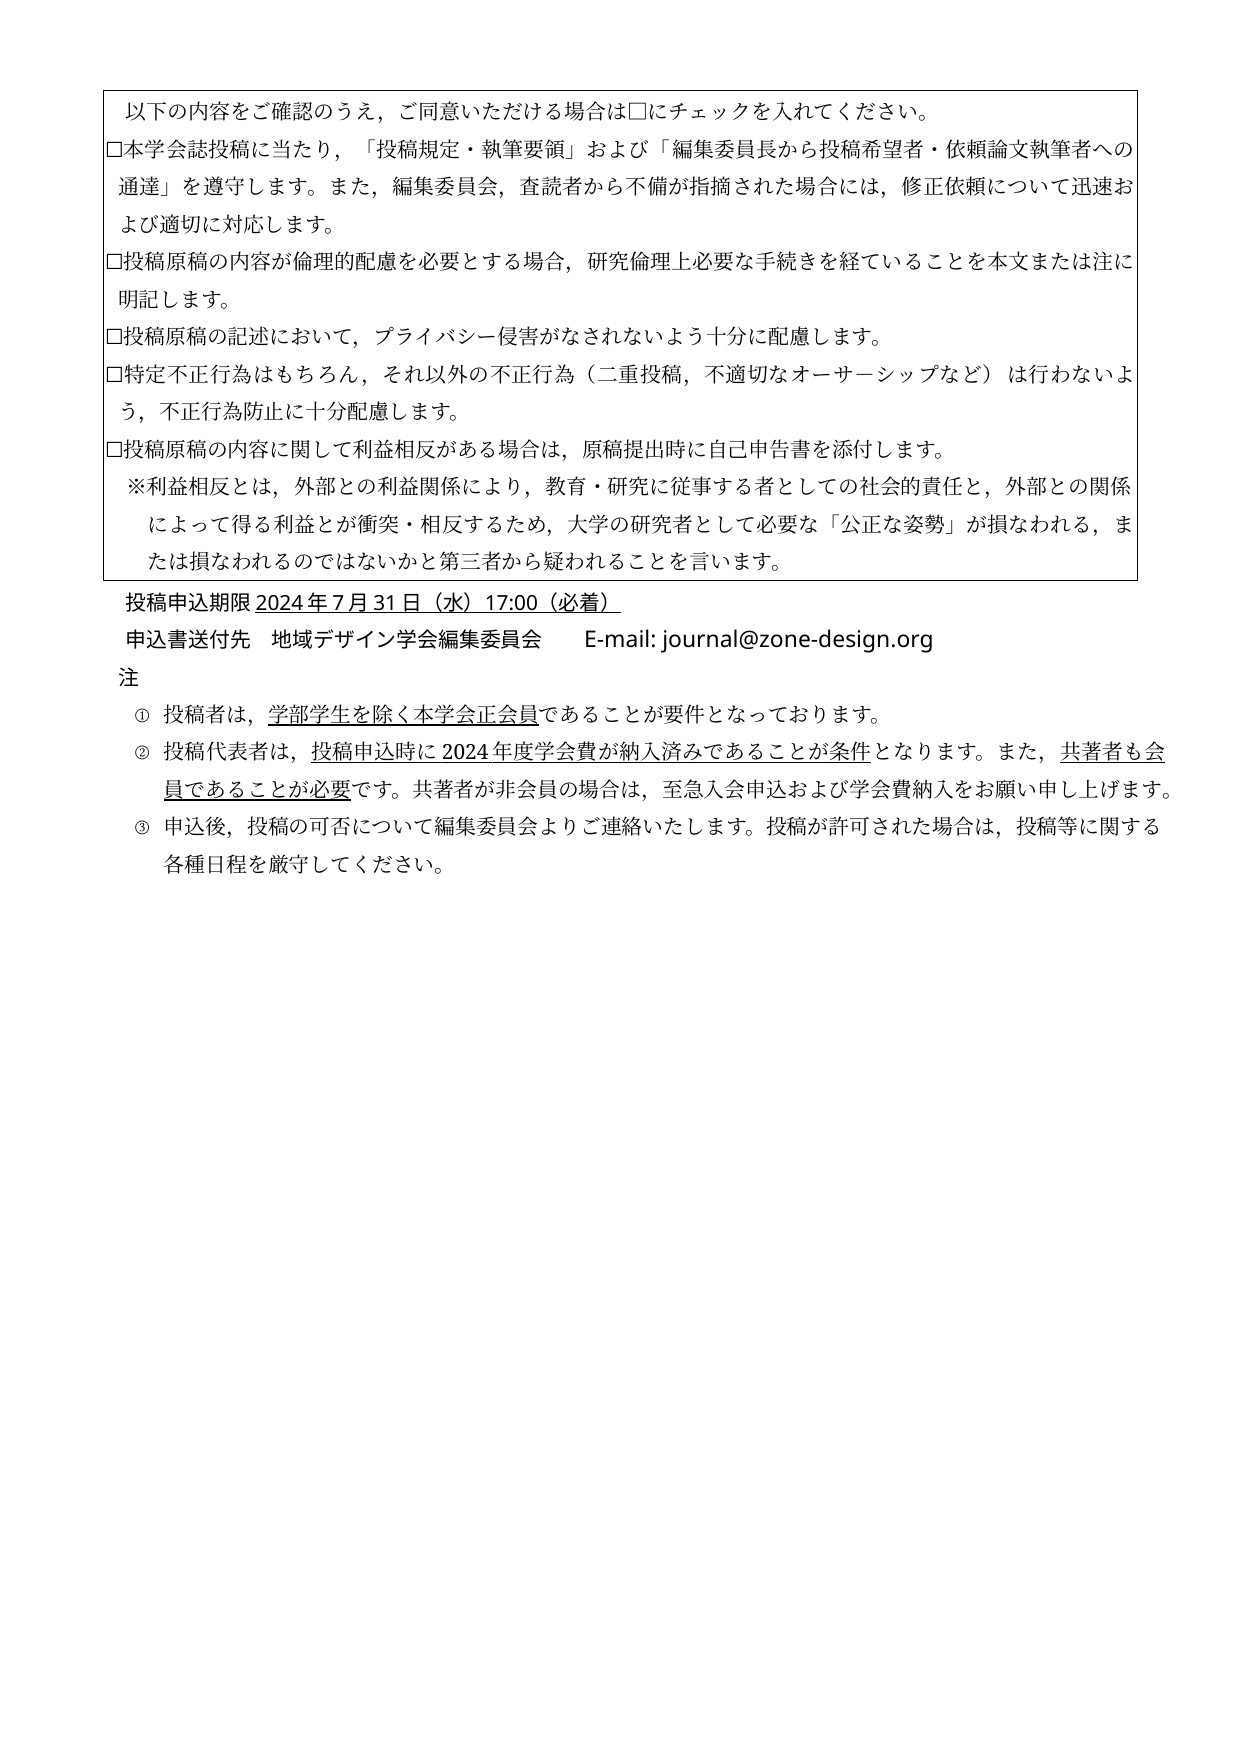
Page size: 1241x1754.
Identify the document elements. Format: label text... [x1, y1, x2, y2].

list 投稿者は，学部学生を除く本学会正会員であることが要件となっております。 [134, 695, 1165, 732]
text 注 [118, 657, 1165, 695]
table_cell 以下の内容をご確認のうえ，ご同意いただける場合は□にチェックを入れてください。 本学会誌投稿に当たり，「投稿規定・執筆要領」および「編集委員長から投稿希望者・依頼論文執筆者への通達」を遵守します。また，編集委員会，査読者から不備が指摘された場合には，修正依頼について迅速および適切に対応します。 投稿原稿の内容が倫理的配慮を必要とする場合，研究倫理上必要な手続きを経ていることを本文または注に明記します。 投稿原稿の記述において，プライバシー侵害がなされないよう十分に配慮します。 特定不正行為はもちろん，それ以外の不正行為（二重投稿，不適切なオーサ－シップなど）は行わないよう，不正行為防止に十分配慮します。 投稿原稿の内容に関して利益相反がある場合は，原稿提出時に自己申告書を添付します。 ※利益相反とは，外部との利益関係により，教育・研究に従事する者としての社会的責任と，外部との関係によって得る利益とが衝突・相反するため，大学の研究者として必要な「公正な姿勢」が損なわれる，または損なわれるのではないかと第三者から疑われることを言います。 [104, 91, 1137, 579]
list 投稿代表者は，投稿申込時に2024年度学会費が納入済みであることが条件となります。また，共著者も会員であることが必要です。共著者が非会員の場合は，至急入会申込および学会費納入をお願い申し上げます。 [134, 732, 1165, 807]
table_cell 投稿申込期限 2024年7月31日（水）17:00（必着） 申込書送付先 地域デザイン学会編集委員会 E-mail: journal@zone-design.org [103, 581, 1137, 657]
list 申込後，投稿の可否について編集委員会よりご連絡いたします。投稿が許可された場合は，投稿等に関する各種日程を厳守してください。 [134, 807, 1165, 882]
